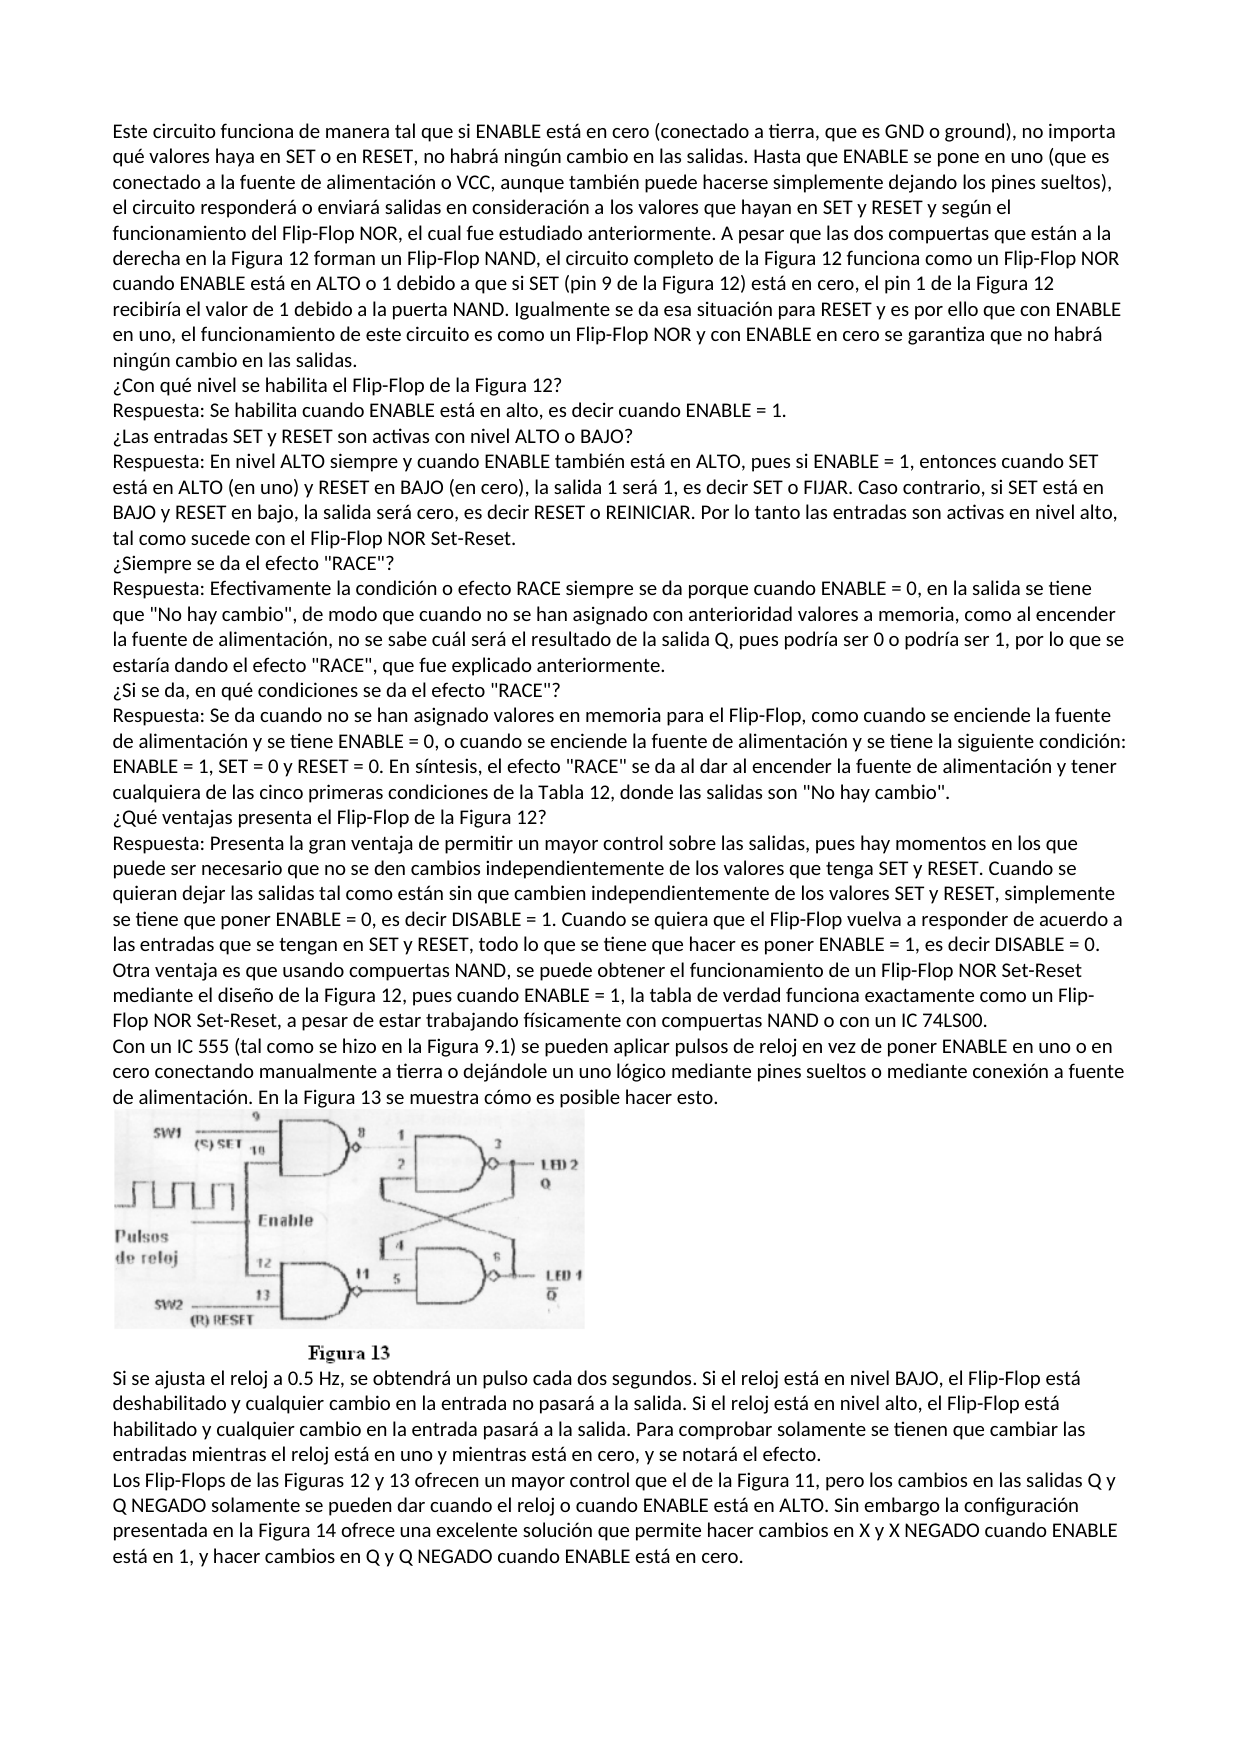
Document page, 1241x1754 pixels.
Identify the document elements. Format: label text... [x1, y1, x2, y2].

text ¿Qué ventajas presenta el Flip-Flop de la Figura 12? [112, 804, 1128, 830]
text Los Flip-Flops de las Figuras 12 y 13 ofrecen un mayor control que el de la Figura 11, pero los cambios en las salidas Q y Q NEGADO solamente se pueden dar cuando el reloj o cuando ENABLE está en ALTO. Sin embargo la configuración presentada en la Figura 14 ofrece una excelente solución que permite hacer cambios en X y X NEGADO cuando ENABLE está en 1, y hacer cambios en Q y Q NEGADO cuando ENABLE está en cero. [112, 1467, 1128, 1568]
text Respuesta: Presenta la gran ventaja de permitir un mayor control sobre las salidas, pues hay momentos en los que puede ser necesario que no se den cambios independientemente de los valores que tenga SET y RESET. Cuando se quieran dejar las salidas tal como están sin que cambien independientemente de los valores SET y RESET, simplemente se tiene que poner ENABLE = 0, es decir DISABLE = 1. Cuando se quiera que el Flip-Flop vuelva a responder de acuerdo a las entradas que se tengan en SET y RESET, todo lo que se tiene que hacer es poner ENABLE = 1, es decir DISABLE = 0. Otra ventaja es que usando compuertas NAND, se puede obtener el funcionamiento de un Flip-Flop NOR Set-Reset mediante el diseño de la Figura 12, pues cuando ENABLE = 1, la tabla de verdad funciona exactamente como un Flip-Flop NOR Set-Reset, a pesar de estar trabajando físicamente con compuertas NAND o con un IC 74LS00. [112, 830, 1128, 1033]
text Este circuito funciona de manera tal que si ENABLE está en cero (conectado a tierra, que es GND o ground), no importa qué valores haya en SET o en RESET, no habrá ningún cambio en las salidas. Hasta que ENABLE se pone en uno (que es conectado a la fuente de alimentación o VCC, aunque también puede hacerse simplemente dejando los pines sueltos), el circuito responderá o enviará salidas en consideración a los valores que hayan en SET y RESET y según el funcionamiento del Flip-Flop NOR, el cual fue estudiado anteriormente. A pesar que las dos compuertas que están a la derecha en la Figura 12 forman un Flip-Flop NAND, el circuito completo de la Figura 12 funciona como un Flip-Flop NOR cuando ENABLE está en ALTO o 1 debido a que si SET (pin 9 de la Figura 12) está en cero, el pin 1 de la Figura 12 recibiría el valor de 1 debido a la puerta NAND. Igualmente se da esa situación para RESET y es por ello que con ENABLE en uno, el funcionamiento de este circuito es como un Flip-Flop NOR y con ENABLE en cero se garantiza que no habrá ningún cambio en las salidas. [112, 118, 1128, 372]
text Respuesta: Se da cuando no se han asignado valores en memoria para el Flip-Flop, como cuando se enciende la fuente de alimentación y se tiene ENABLE = 0, o cuando se enciende la fuente de alimentación y se tiene la siguiente condición: ENABLE = 1, SET = 0 y RESET = 0. En síntesis , el efecto "RACE" se da al dar al encender la fuente de alimentación y tener cualquiera de las cinco primeras condiciones de la Tabla 12, donde las salidas son "No hay cambio". [112, 703, 1128, 804]
text ¿Con qué nivel se habilita el Flip-Flop de la Figura 12? [112, 372, 1128, 398]
text ¿Las entradas SET y RESET son activas con nivel ALTO o BAJO? [112, 423, 1128, 448]
text Respuesta: Efectivamente la condición o efecto RACE siempre se da porque cuando ENABLE = 0, en la salida se tiene que "No hay cambio", de modo que cuando no se han asignado con anterioridad valores a memoria, como al encender la fuente de alimentación, no se sabe cuál será el resultado de la salida Q, pues podría ser 0 o podría ser 1, por lo que se estaría dando el efecto "RACE", que fue explicado anteriormente. [112, 576, 1128, 677]
text ¿Siempre se da el efecto "RACE"? [112, 550, 1128, 576]
picture [112, 1109, 585, 1366]
text Si se ajusta el reloj a 0.5 Hz, se obtendrá un pulso cada dos segundos. Si el reloj está en nivel BAJO, el Flip-Flop está deshabilitado y cualquier cambio en la entrada no pasará a la salida. Si el reloj está en nivel alto, el Flip-Flop está habilitado y cualquier cambio en la entrada pasará a la salida. Para comprobar solamente se tienen que cambiar las entradas mientras el reloj está en uno y mientras está en cero, y se notará el efecto. [112, 1365, 1128, 1467]
text Respuesta: En nivel ALTO siempre y cuando ENABLE también está en ALTO, pues si ENABLE = 1, entonces cuando SET está en ALTO (en uno) y RESET en BAJO (en cero), la salida 1 será 1, es decir SET o FIJAR. Caso contrario, si SET está en BAJO y RESET en bajo, la salida será cero, es decir RESET o REINICIAR. Por lo tanto las entradas son activas en nivel alto, tal como sucede con el Flip-Flop NOR Set-Reset. [112, 448, 1128, 550]
text Respuesta: Se habilita cuando ENABLE está en alto, es decir cuando ENABLE = 1. [112, 398, 1128, 423]
text ¿Si se da, en qué condiciones se da el efecto "RACE"? [112, 677, 1128, 703]
text Con un IC 555 (tal como se hizo en la Figura 9.1) se pueden aplicar pulsos de reloj en vez de poner ENABLE en uno o en cero conectando manualmente a tierra o dejándole un uno lógico mediante pines sueltos o mediante conexión a fuente de alimentación. En la Figura 13 se muestra cómo es posible hacer esto. [112, 1033, 1128, 1109]
